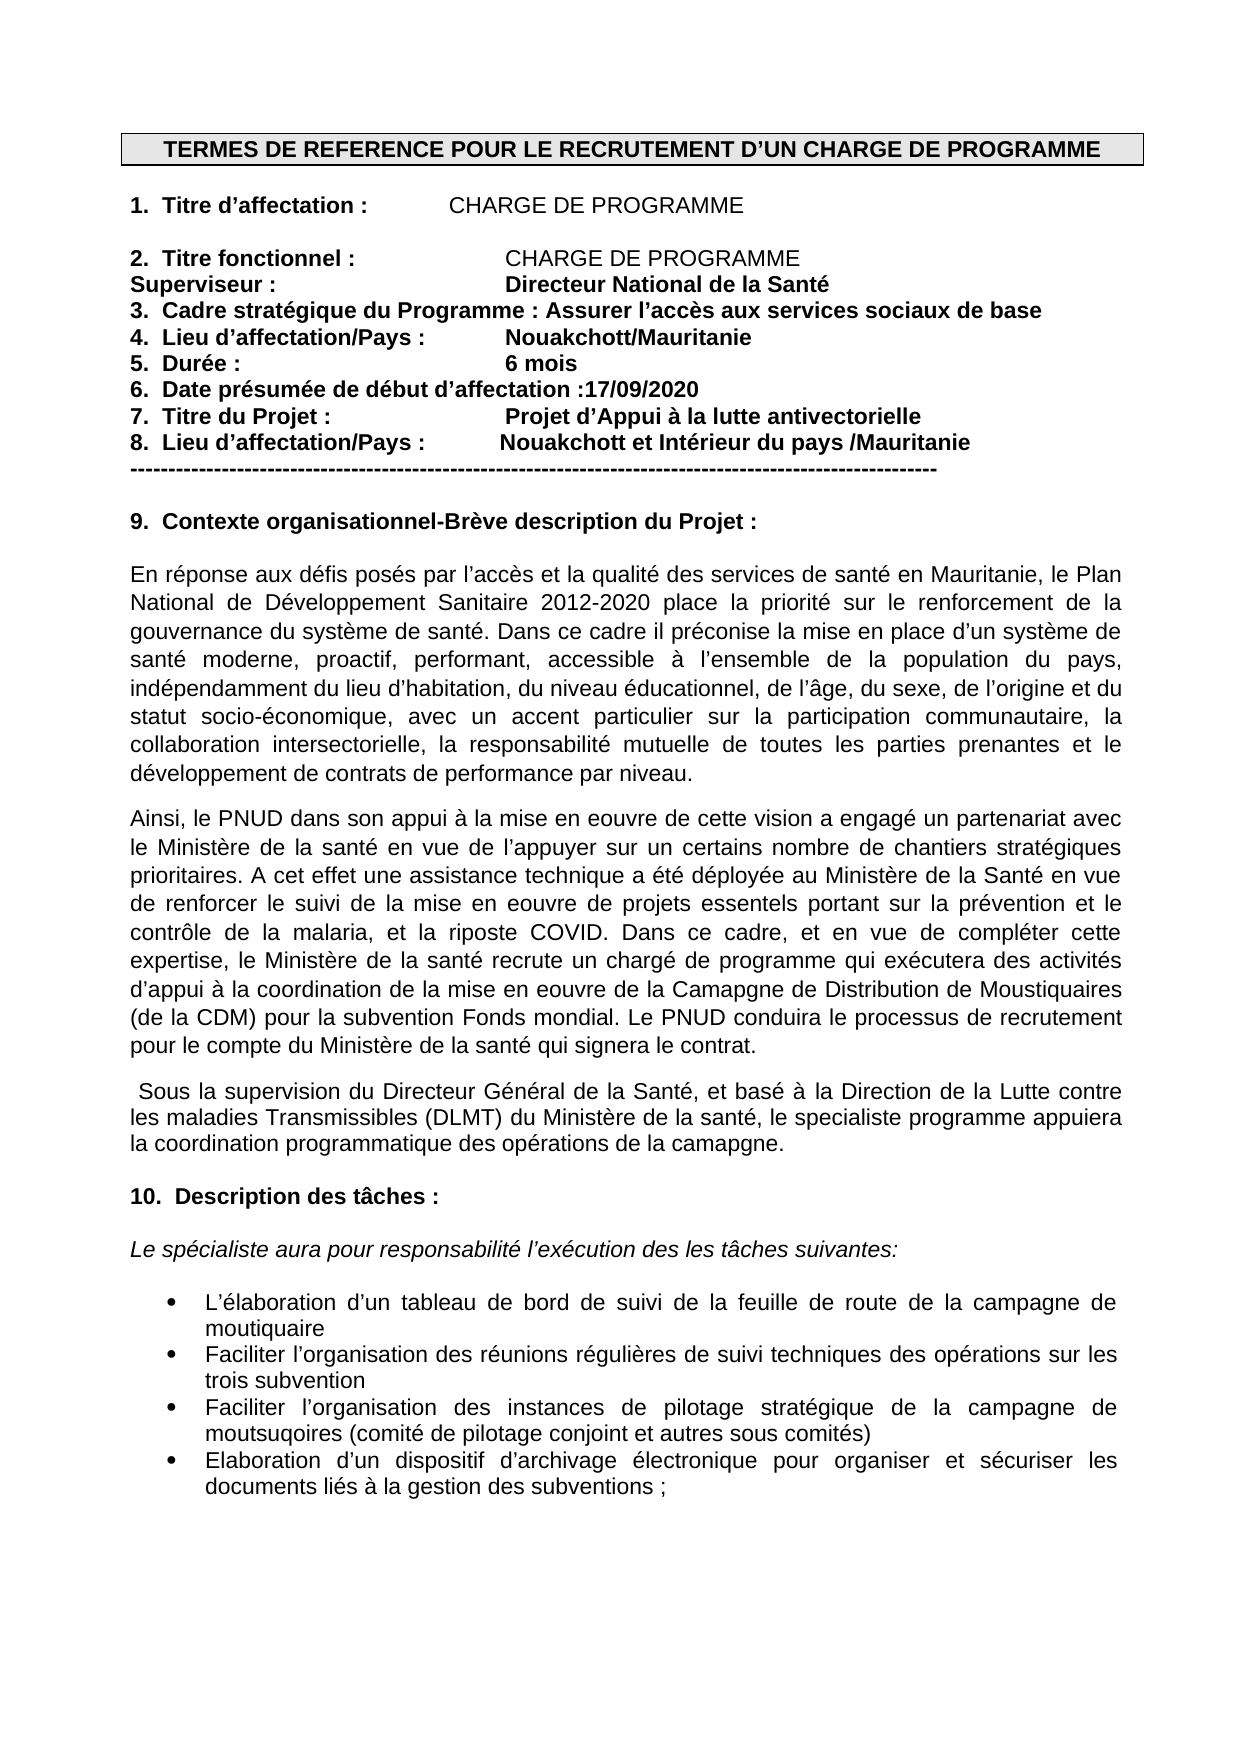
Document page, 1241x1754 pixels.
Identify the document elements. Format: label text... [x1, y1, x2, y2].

text 6. Date présumée de début d’affectation :17/09/2020 [130, 376, 943, 403]
text TERMES DE REFERENCE POUR LE RECRUTEMENT D’UN CHARGE DE PROGRAMME [122, 134, 1143, 164]
text 10. Description des tâches : [130, 1183, 1064, 1209]
text 3. Cadre stratégique du Programme : [130, 297, 1202, 324]
list Faciliter l’organisation des réunions régulières de suivi techniques des opérations sur les trois subvention [167, 1341, 1118, 1394]
text 7. Titre du Projet : Projet d’Appui à la lutte antivectorielle [130, 403, 1202, 429]
text ---------------------------------------------------------------------------------------------------------- [130, 455, 943, 482]
text 4. Lieu d’affectation/Pays : Nouakchott/Mauritanie [130, 324, 1202, 350]
text 8. Lieu d’affectation/Pays : Nouakchott et Intérieur du pays /Mauritanie [130, 429, 1202, 455]
list Faciliter l’organisation des instances de pilotage stratégique de la campagne de moutsuqoires (comité de pilotage conjoint et autres sous comités) [167, 1394, 1118, 1447]
text 9. Contexte organisationnel-Brève description du Projet : [130, 508, 943, 534]
text Superviseur : Directeur National de la Santé [130, 271, 1202, 297]
text En réponse aux défis posés par l’accès et la qualité des services de santé en Mauritanie, le Plan National de Développement Sanitaire 2012-2020 place la priorité sur le renforcement de la gouvernance du système de santé. Dans ce cadre il préconise la mise en place d’un système de santé moderne, proactif, performant, accessible à l’ensemble de la population du pays, indépendamment du lieu d’habitation, du niveau éducationnel, de l’âge, du sexe, de l’origine et du statut socio-économique, avec un accent particulier sur la participation communautaire, la collaboration intersectorielle, la responsabilité mutuelle de toutes les parties prenantes et le développement de contrats de performance par niveau. [130, 561, 1123, 786]
text 2. Titre fonctionnel : CHARGE DE PROGRAMME [130, 244, 1202, 271]
list L’élaboration d’un tableau de bord de suivi de la feuille de route de la campagne de moutiquaire [167, 1288, 1118, 1341]
text 1. Titre d’affectation : CHARGE DE PROGRAMME [130, 192, 1202, 218]
text 5. Durée : 6 mois [130, 350, 1202, 376]
list Elaboration d’un dispositif d’archivage électronique pour organiser et sécuriser les documents liés à la gestion des subventions ; [167, 1447, 1118, 1499]
text Le spécialiste aura pour responsabilité l’exécution des les tâches suivantes: [130, 1236, 1118, 1262]
text Ainsi, le PNUD dans son appui à la mise en eouvre de cette vision a engagé un partenariat avec le Ministère de la santé en vue de l’appuyer sur un certains nombre de chantiers stratégiques prioritaires. A cet effet une assistance technique a été déployée au Ministère de la Santé en vue de renforcer le suivi de la mise en eouvre de projets essentels portant sur la prévention et le contrôle de la malaria, et la riposte COVID. Dans ce cadre, et en vue de compléter cette expertise, le Ministère de la santé recrute un chargé de programme qui exécutera des activités d’appui à la coordination de la mise en eouvre de la Camapgne de Distribution de Moustiquaires (de la CDM) pour la subvention Fonds mondial. Le PNUD conduira le processus de recrutement pour le compte du Ministère de la santé qui signera le contrat. [130, 805, 1123, 1059]
text Sous la supervision du Directeur Général de la Santé, et basé à la Direction de la Lutte contre les maladies Transmissibles (DLMT) du Ministère de la santé, le specialiste programme appuiera la coordination programmatique des opérations de la camapgne. [130, 1078, 1123, 1157]
